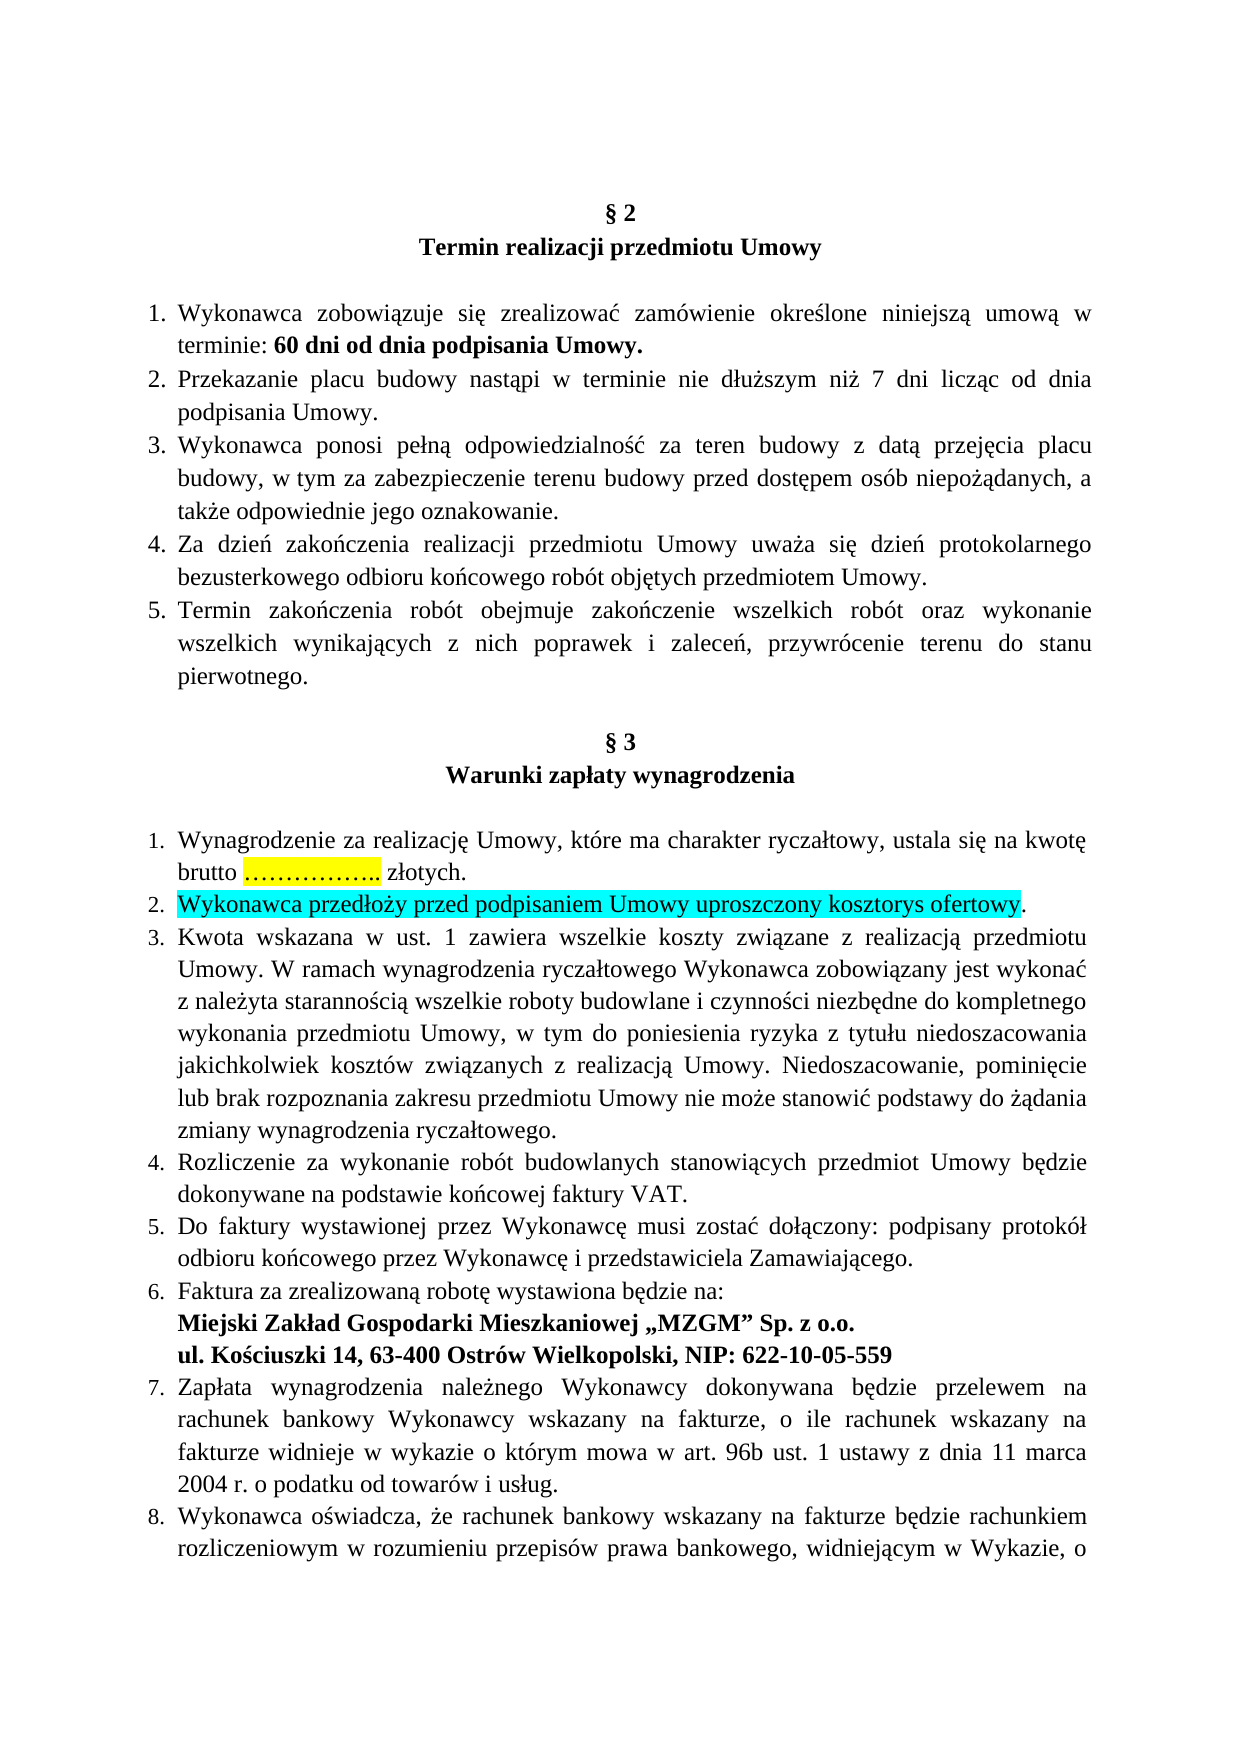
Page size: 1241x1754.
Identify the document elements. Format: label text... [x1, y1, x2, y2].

list Faktura za zrealizowaną robotę wystawiona będzie na: [148, 1276, 1088, 1304]
text Termin realizacji przedmiotu Umowy [148, 232, 1093, 260]
text ul. Kościuszki 14, 63-400 Ostrów Wielkopolski, NIP: 622-10-05-559 [177, 1340, 1088, 1369]
list Rozliczenie za wykonanie robót budowlanych stanowiących przedmiot Umowy będzie dokonywane na podstawie końcowej faktury VAT. [148, 1147, 1088, 1208]
list Do faktury wystawionej przez Wykonawcę musi zostać dołączony: podpisany protokół odbioru końcowego przez Wykonawcę i przedstawiciela Zamawiającego. [148, 1211, 1088, 1272]
text § 2 [148, 198, 1093, 227]
list Wynagrodzenie za realizację Umowy, które ma charakter ryczałtowy, ustala się na kwotę brutto …………….. złotych. [148, 825, 1088, 886]
list Wykonawca ponosi pełną odpowiedzialność za teren budowy z datą przejęcia placu budowy, w tym za zabezpieczenie terenu budowy przed dostępem osób niepożądanych, a także odpowiednie jego oznakowanie. [148, 430, 1093, 524]
list Wykonawca przedłoży przed podpisaniem Umowy uproszczony kosztorys ofertowy. [148, 889, 1088, 918]
list Przekazanie placu budowy nastąpi w terminie nie dłuższym niż 7 dni licząc od dnia podpisania Umowy. [148, 364, 1093, 425]
list Zapłata wynagrodzenia należnego Wykonawcy dokonywana będzie przelewem na rachunek bankowy Wykonawcy wskazany na fakturze, o ile rachunek wskazany na fakturze widnieje w wykazie o którym mowa w art. 96b ust. 1 ustawy z dnia 11 marca 2004 r. o podatku od towarów i usług. [148, 1372, 1088, 1498]
text § 3 [148, 727, 1093, 756]
list Termin zakończenia robót obejmuje zakończenie wszelkich robót oraz wykonanie wszelkich wynikających z nich poprawek i zaleceń, przywrócenie terenu do stanu pierwotnego. [148, 595, 1093, 689]
list Kwota wskazana w ust. 1 zawiera wszelkie koszty związane z realizacją przedmiotu Umowy. W ramach wynagrodzenia ryczałtowego Wykonawca zobowiązany jest wykonać z należyta starannością wszelkie roboty budowlane i czynności niezbędne do kompletnego wykonania przedmiotu Umowy, w tym do poniesienia ryzyka z tytułu niedoszacowania jakichkolwiek kosztów związanych z realizacją Umowy. Niedoszacowanie, pominięcie lub brak rozpoznania zakresu przedmiotu Umowy nie może stanowić podstawy do żądania zmiany wynagrodzenia ryczałtowego. [148, 922, 1088, 1143]
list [148, 1501, 1088, 1562]
list Za dzień zakończenia realizacji przedmiotu Umowy uważa się dzień protokolarnego bezusterkowego odbioru końcowego robót objętych przedmiotem Umowy. [148, 529, 1093, 591]
text Warunki zapłaty wynagrodzenia [148, 760, 1093, 789]
text Miejski Zakład Gospodarki Mieszkaniowej „MZGM” Sp. z o.o. [177, 1308, 1088, 1337]
list Wykonawca zobowiązuje się zrealizować zamówienie określone niniejszą umową w terminie: 60 dni od dnia podpisania Umowy. [148, 298, 1093, 359]
